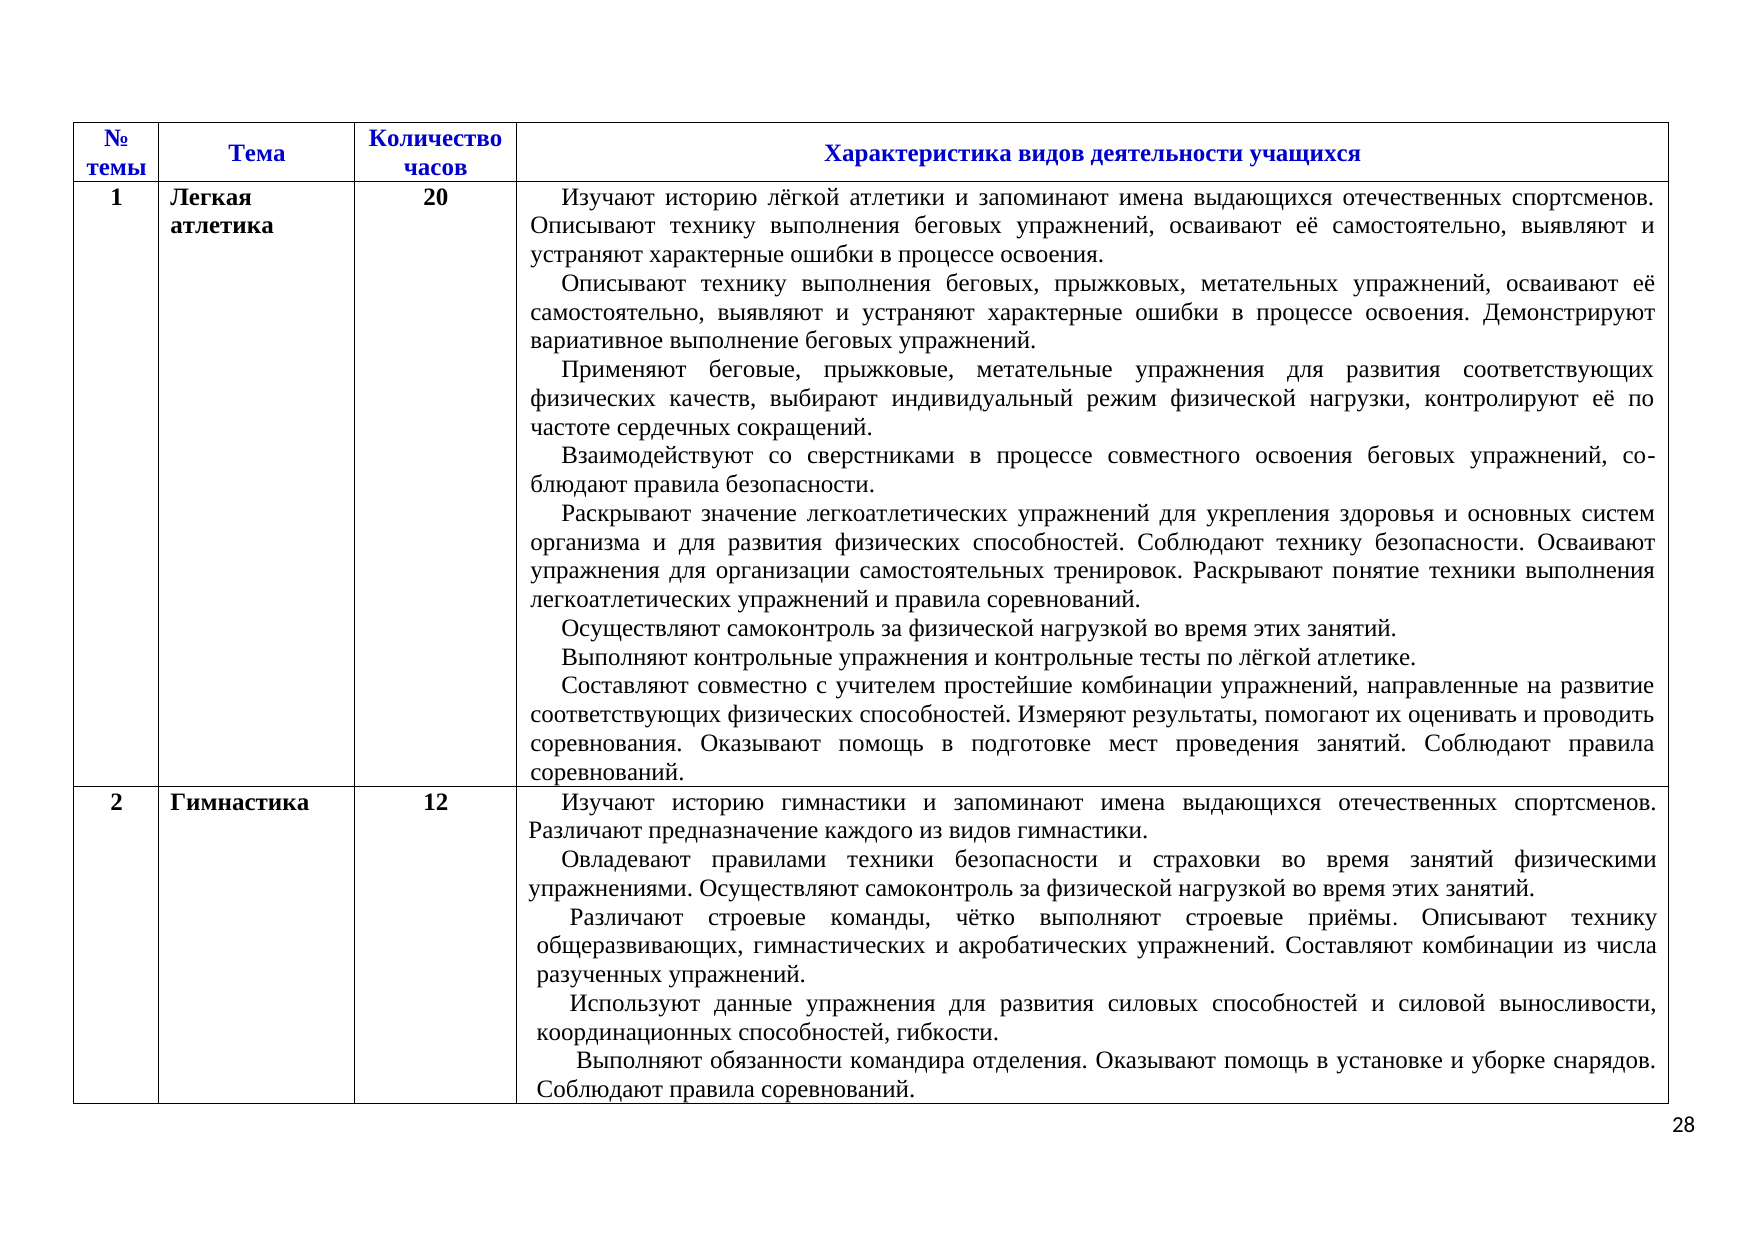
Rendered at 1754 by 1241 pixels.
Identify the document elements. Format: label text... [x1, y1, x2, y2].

table_cell 20 [355, 182, 516, 786]
table_cell 1 [74, 182, 158, 786]
table_cell Гимнастика [159, 787, 354, 1103]
table_cell Изучают историю лёгкой атлетики и запоминают имена выдающихся отечественных спортсменов. Описывают технику выполнения беговых упражнений, осваивают её самостоятельно, выявляют и устраняют характерные ошибки в процессе освоения. Описывают технику выполнения беговых, прыжковых, метательных упражнений, осваивают её самостоятельно, выявляют и устраняют характерные ошибки в процессе освоения. Демонстрируют вариативное выполнение беговых упражнений. Применяют беговые, прыжковые, метательные упражнения для развития соответствующих физических качеств, выбирают индивидуальный режим физической нагрузки, контролируют её по частоте сердечных сокращений. Взаимодействуют со сверстниками в процессе совместного освоения беговых упражнений, соблюдают правила безопасности. Раскрывают значение легкоатлетических упражнений для укрепления здоровья и основных систем организма и для развития физических способностей. Соблюдают технику безопасности. Осваивают упражнения для организации самостоятельных тренировок. Раскрывают понятие техники выполнения легкоатлетических упражнений и правила соревнований. Осуществляют самоконтроль за физической нагрузкой во время этих занятий. Выполняют контрольные упражнения и контрольные тесты по лёгкой атлетике. Составляют совместно с учителем простейшие комбинации упражнений, направленные на развитие соответствующих физических способностей. Измеряют результаты, помогают их оценивать и проводить соревнования. Оказывают помощь в подготовке мест проведения занятий. Соблюдают правила соревнований. [517, 182, 1668, 786]
table_header № темы [74, 123, 158, 181]
table_header Тема [159, 123, 354, 181]
table_cell Изучают историю гимнастики и запоминают имена выдающихся отечественных спортсменов. Различают предназначение каждого из видов гимнастики. Овладевают правилами техники безопасности и страховки во время занятий физическими упражнениями. Осуществляют самоконтроль за физической нагрузкой во время этих занятий. Различают строевые команды, чётко выполняют строевые приёмы. Описывают технику общеразвивающих, гимнастических и акробатических упражнений. Составляют комбинации из числа разученных упражнений. Используют данные упражнения для развития силовых способностей и силовой выносливости, координационных способностей, гибкости. Выполняют обязанности командира отделения. Оказывают помощь в установке и уборке снарядов. Соблюдают правила соревнований. [517, 787, 1668, 1103]
table_cell 2 [74, 787, 158, 1103]
table_header Количество часов [355, 123, 516, 181]
table_header Характеристика видов деятельности учащихся [517, 123, 1668, 181]
table_cell 12 [355, 787, 516, 1103]
table_cell Легкая атлетика [159, 182, 354, 786]
